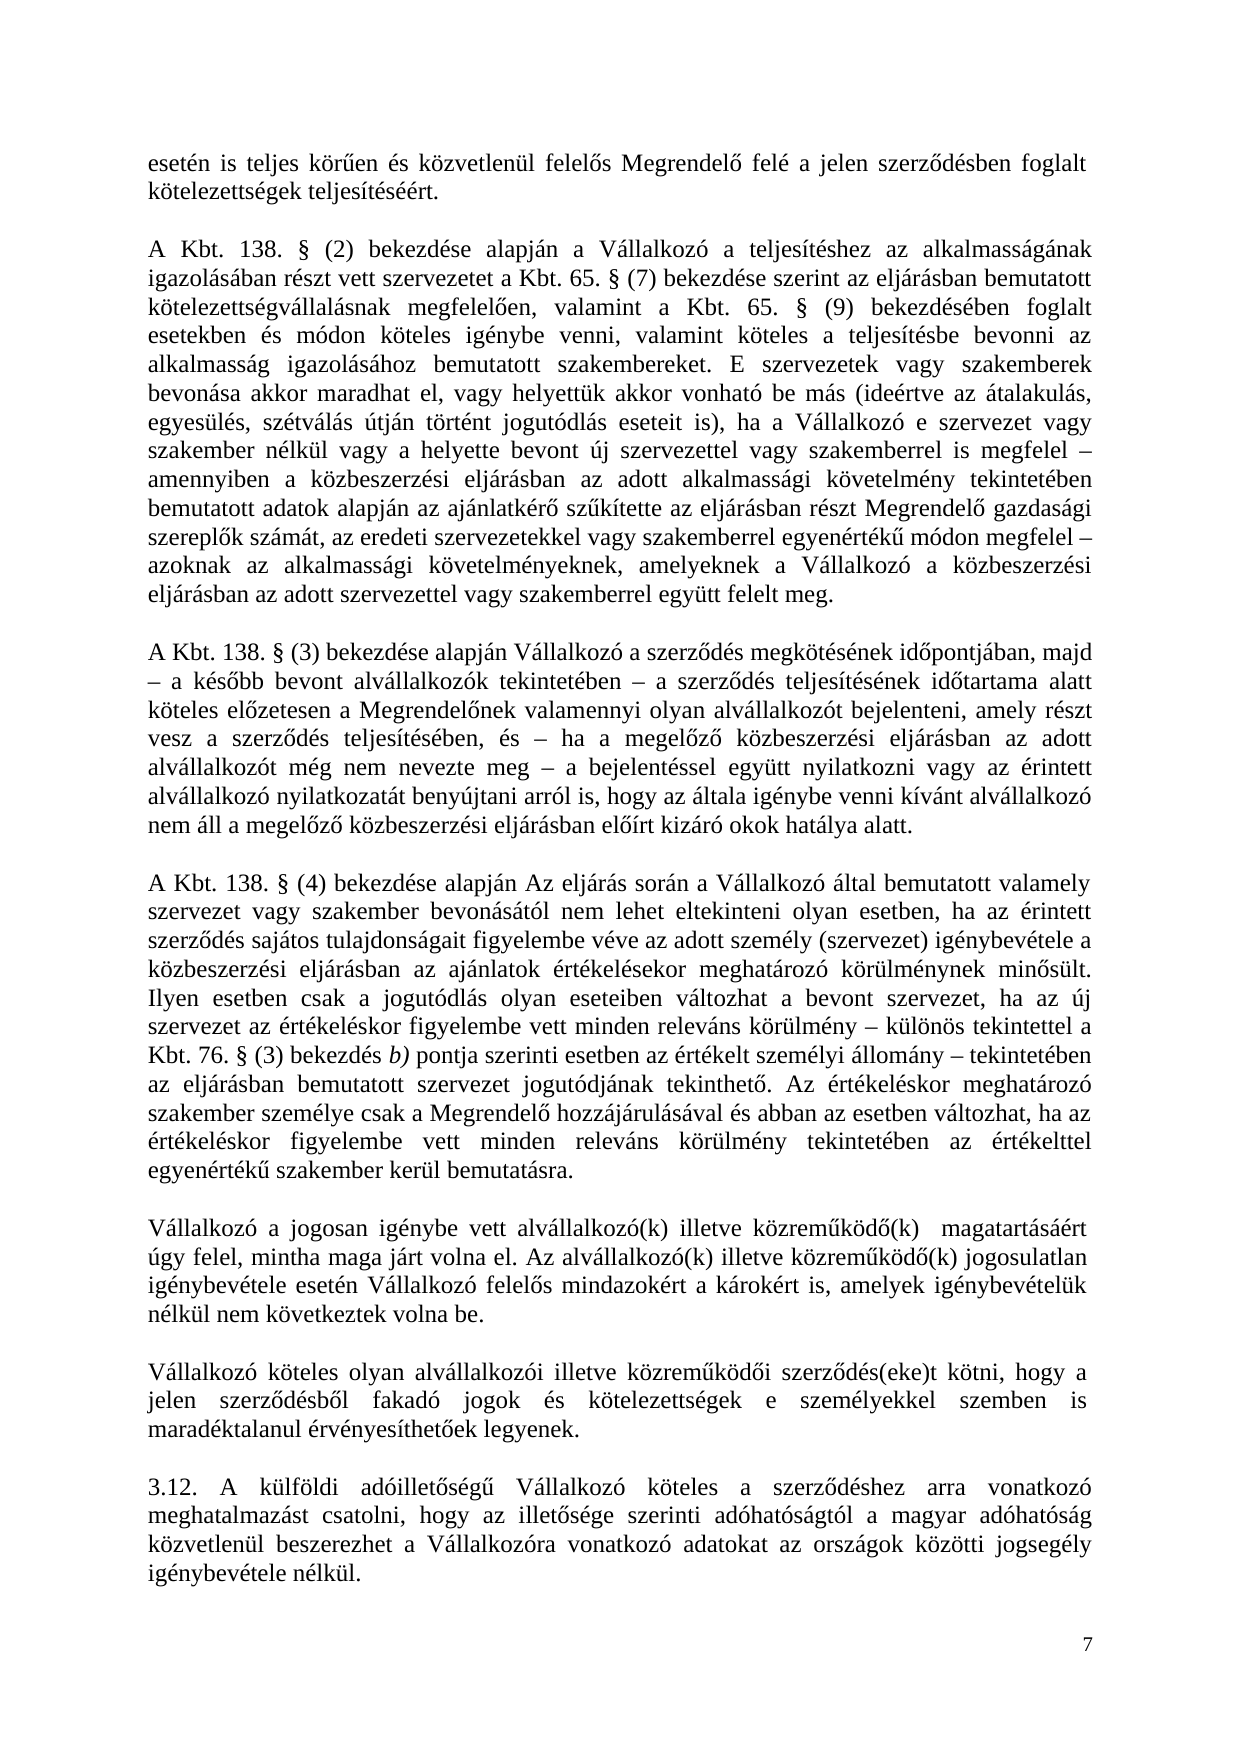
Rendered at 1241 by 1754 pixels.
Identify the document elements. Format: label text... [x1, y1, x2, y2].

text A Kbt. 138. § (3) bekezdése alapján Vállalkozó a szerződés megkötésének időpontjában, majd – a később bevont alvállalkozók tekintetében – a szerződés teljesítésének időtartama alatt köteles előzetesen a Megrendelőnek valamennyi olyan alvállalkozót bejelenteni, amely részt vesz a szerződés teljesítésében, és – ha a megelőző közbeszerzési eljárásban az adott alvállalkozót még nem nevezte meg – a bejelentéssel együtt nyilatkozni vagy az érintett alvállalkozó nyilatkozatát benyújtani arról is, hogy az általa igénybe venni kívánt alvállalkozó nem áll a megelőző közbeszerzési eljárásban előírt kizáró okok hatálya alatt. [148, 637, 1093, 838]
text Vállalkozó a jogosan igénybe vett alvállalkozó(k) illetve közreműködő(k) magatartásáért úgy felel, mintha maga járt volna el. Az alvállalkozó(k) illetve közreműködő(k) jogosulatlan igénybevétele esetén Vállalkozó felelős mindazokért a károkért is, amelyek igénybevételük nélkül nem következtek volna be. [148, 1213, 1088, 1328]
text Vállalkozó köteles olyan alvállalkozói illetve közreműködői szerződés(eke)t kötni, hogy a jelen szerződésből fakadó jogok és kötelezettségek e személyekkel szemben is maradéktalanul érvényesíthetőek legyenek. [148, 1357, 1088, 1443]
text A Kbt. 138. § (4) bekezdése alapján Az eljárás során a Vállalkozó által bemutatott valamely szervezet vagy szakember bevonásától nem lehet eltekinteni olyan esetben, ha az érintett szerződés sajátos tulajdonságait figyelembe véve az adott személy (szervezet) igénybevétele a közbeszerzési eljárásban az ajánlatok értékelésekor meghatározó körülménynek minősült. Ilyen esetben csak a jogutódlás olyan eseteiben változhat a bevont szervezet, ha az új szervezet az értékeléskor figyelembe vett minden releváns körülmény – különös tekintettel a Kbt. 76. § (3) bekezdés b) pontja szerinti esetben az értékelt személyi állomány – tekintetében az eljárásban bemutatott szervezet jogutódjának tekinthető. Az értékeléskor meghatározó szakember személye csak a Megrendelő hozzájárulásával és abban az esetben változhat, ha az értékeléskor figyelembe vett minden releváns körülmény tekintetében az értékelttel egyenértékű szakember kerül bemutatásra. [148, 868, 1093, 1184]
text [148, 148, 1088, 205]
list 3.12. A külföldi adóilletőségű Vállalkozó köteles a szerződéshez arra vonatkozó meghatalmazást csatolni, hogy az illetősége szerinti adóhatóságtól a magyar adóhatóság közvetlenül beszerezhet a Vállalkozóra vonatkozó adatokat az országok közötti jogsegély igénybevétele nélkül. [148, 1472, 1093, 1587]
text A Kbt. 138. § (2) bekezdése alapján a Vállalkozó a teljesítéshez az alkalmasságának igazolásában részt vett szervezetet a Kbt. 65. § (7) bekezdése szerint az eljárásban bemutatott kötelezettségvállalásnak megfelelően, valamint a Kbt. 65. § (9) bekezdésében foglalt esetekben és módon köteles igénybe venni, valamint köteles a teljesítésbe bevonni az alkalmasság igazolásához bemutatott szakembereket. E szervezetek vagy szakemberek bevonása akkor maradhat el, vagy helyettük akkor vonható be más (ideértve az átalakulás, egyesülés, szétválás útján történt jogutódlás eseteit is), ha a Vállalkozó e szervezet vagy szakember nélkül vagy a helyette bevont új szervezettel vagy szakemberrel is megfelel – amennyiben a közbeszerzési eljárásban az adott alkalmassági követelmény tekintetében bemutatott adatok alapján az ajánlatkérő szűkítette az eljárásban részt Megrendelő gazdasági szereplők számát, az eredeti szervezetekkel vagy szakemberrel egyenértékű módon megfelel – azoknak az alkalmassági követelményeknek, amelyeknek a Vállalkozó a közbeszerzési eljárásban az adott szervezettel vagy szakemberrel együtt felelt meg. [148, 234, 1093, 608]
